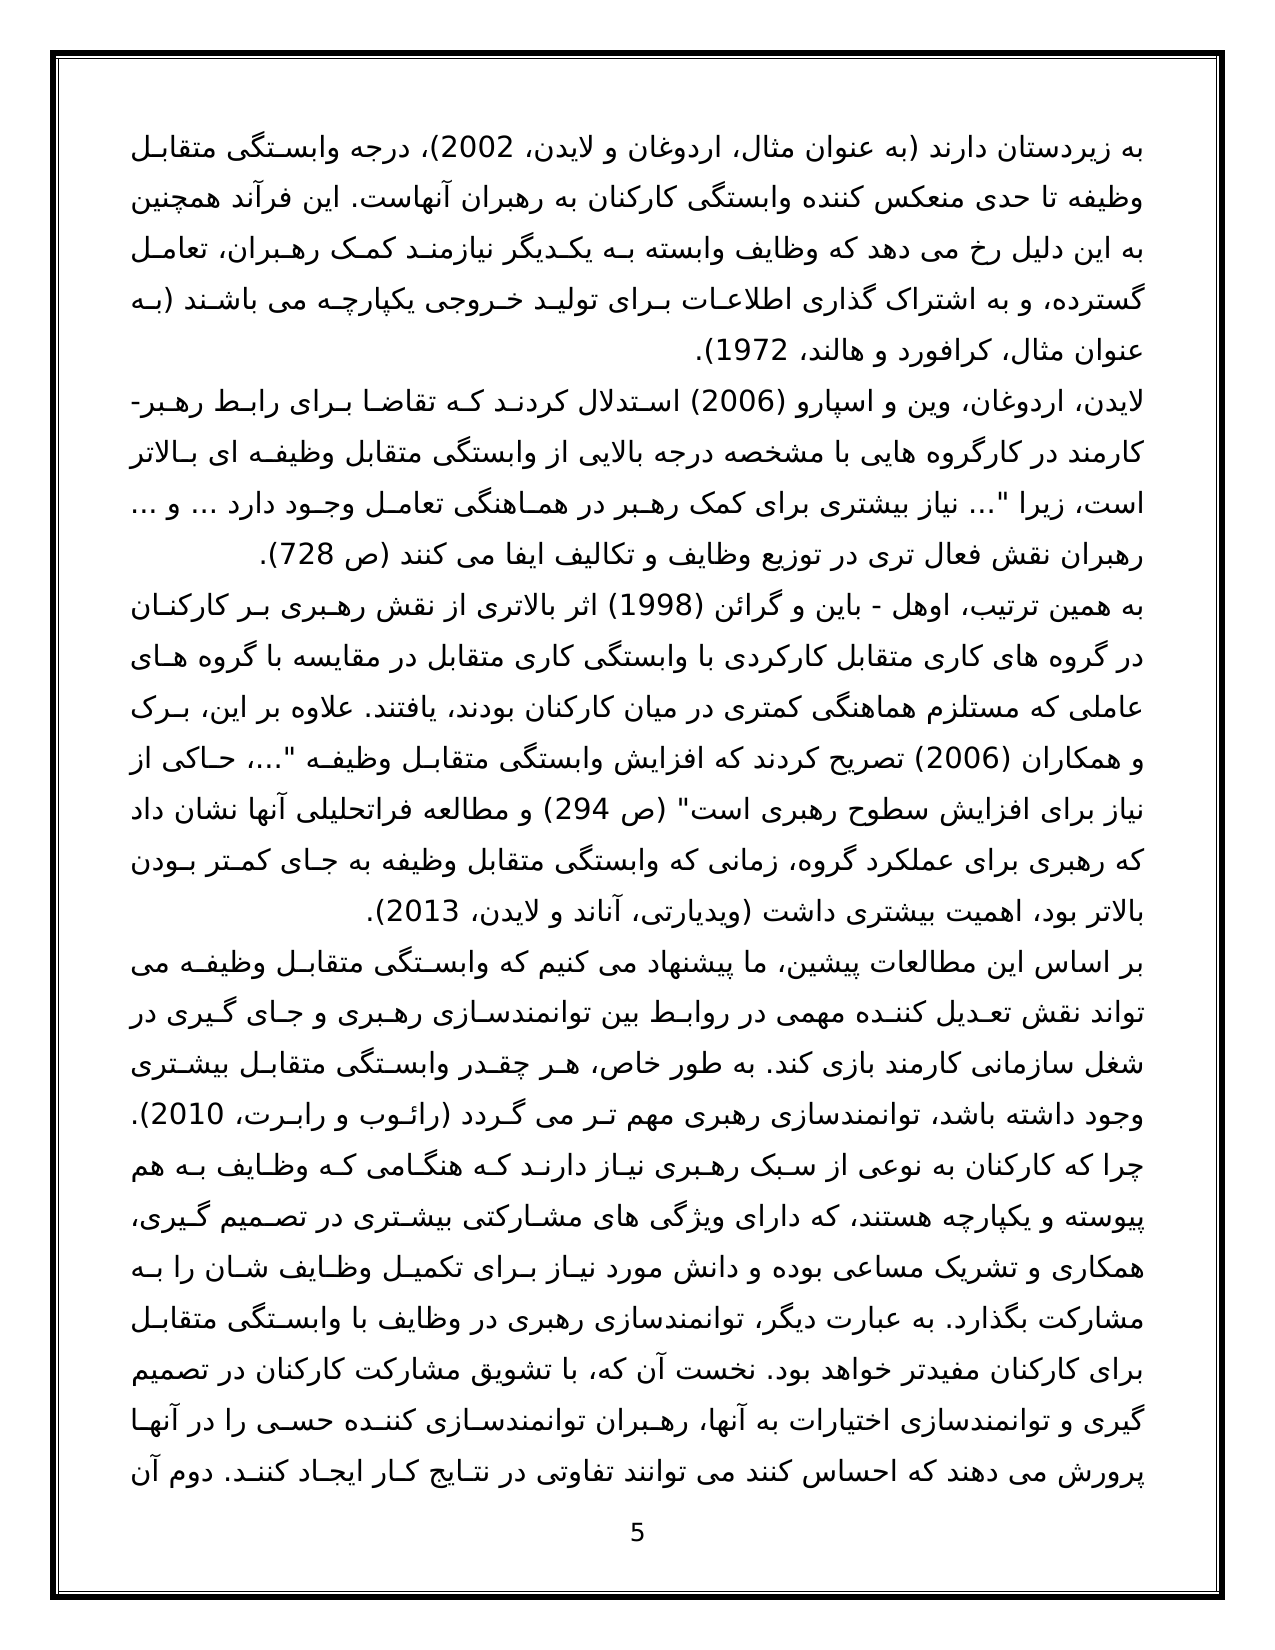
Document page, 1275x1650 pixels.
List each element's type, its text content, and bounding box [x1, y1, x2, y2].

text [130, 945, 1145, 1488]
text به همین ترتیب، اوهل - باین و گرائن (1998) اثر بالاتری از نقش رهبری بر کارکنان در گروه های کاری متقابل کارکردی با وابستگی کاری متقابل در مقایسه با گروه های عاملی که مستلزم هماهنگی کمتری در میان کارکنان بودند، یافتند. علاوه بر این، برک و همکاران (2006) تصریح کردند که افزایش وابستگی متقابل وظیفه "...، حاکی از نیاز برای افزایش سطوح رهبری است" (ص 294) و مطالعه فراتحلیلی آنها نشان داد که رهبری برای عملکرد گروه، زمانی که وابستگی متقابل وظیفه به جای کمتر بودن بالاتر بود، اهمیت بیشتری داشت (ویدیارتی، آناند و لایدن، 2013). [130, 588, 1145, 928]
text لایدن، اردوغان، وین و اسپارو (2006) استدلال کردند که تقاضا برای رابط رهبر-کارمند در کارگروه هایی با مشخصه درجه بالایی از وابستگی متقابل وظیفه ای بالاتر است، زیرا "... نیاز بیشتری برای کمک رهبر در هماهنگی تعامل وجود دارد ... و ... رهبران نقش فعال تری در توزیع وظایف و تکالیف ایفا می کنند (ص 728). [130, 384, 1145, 571]
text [130, 130, 1145, 368]
